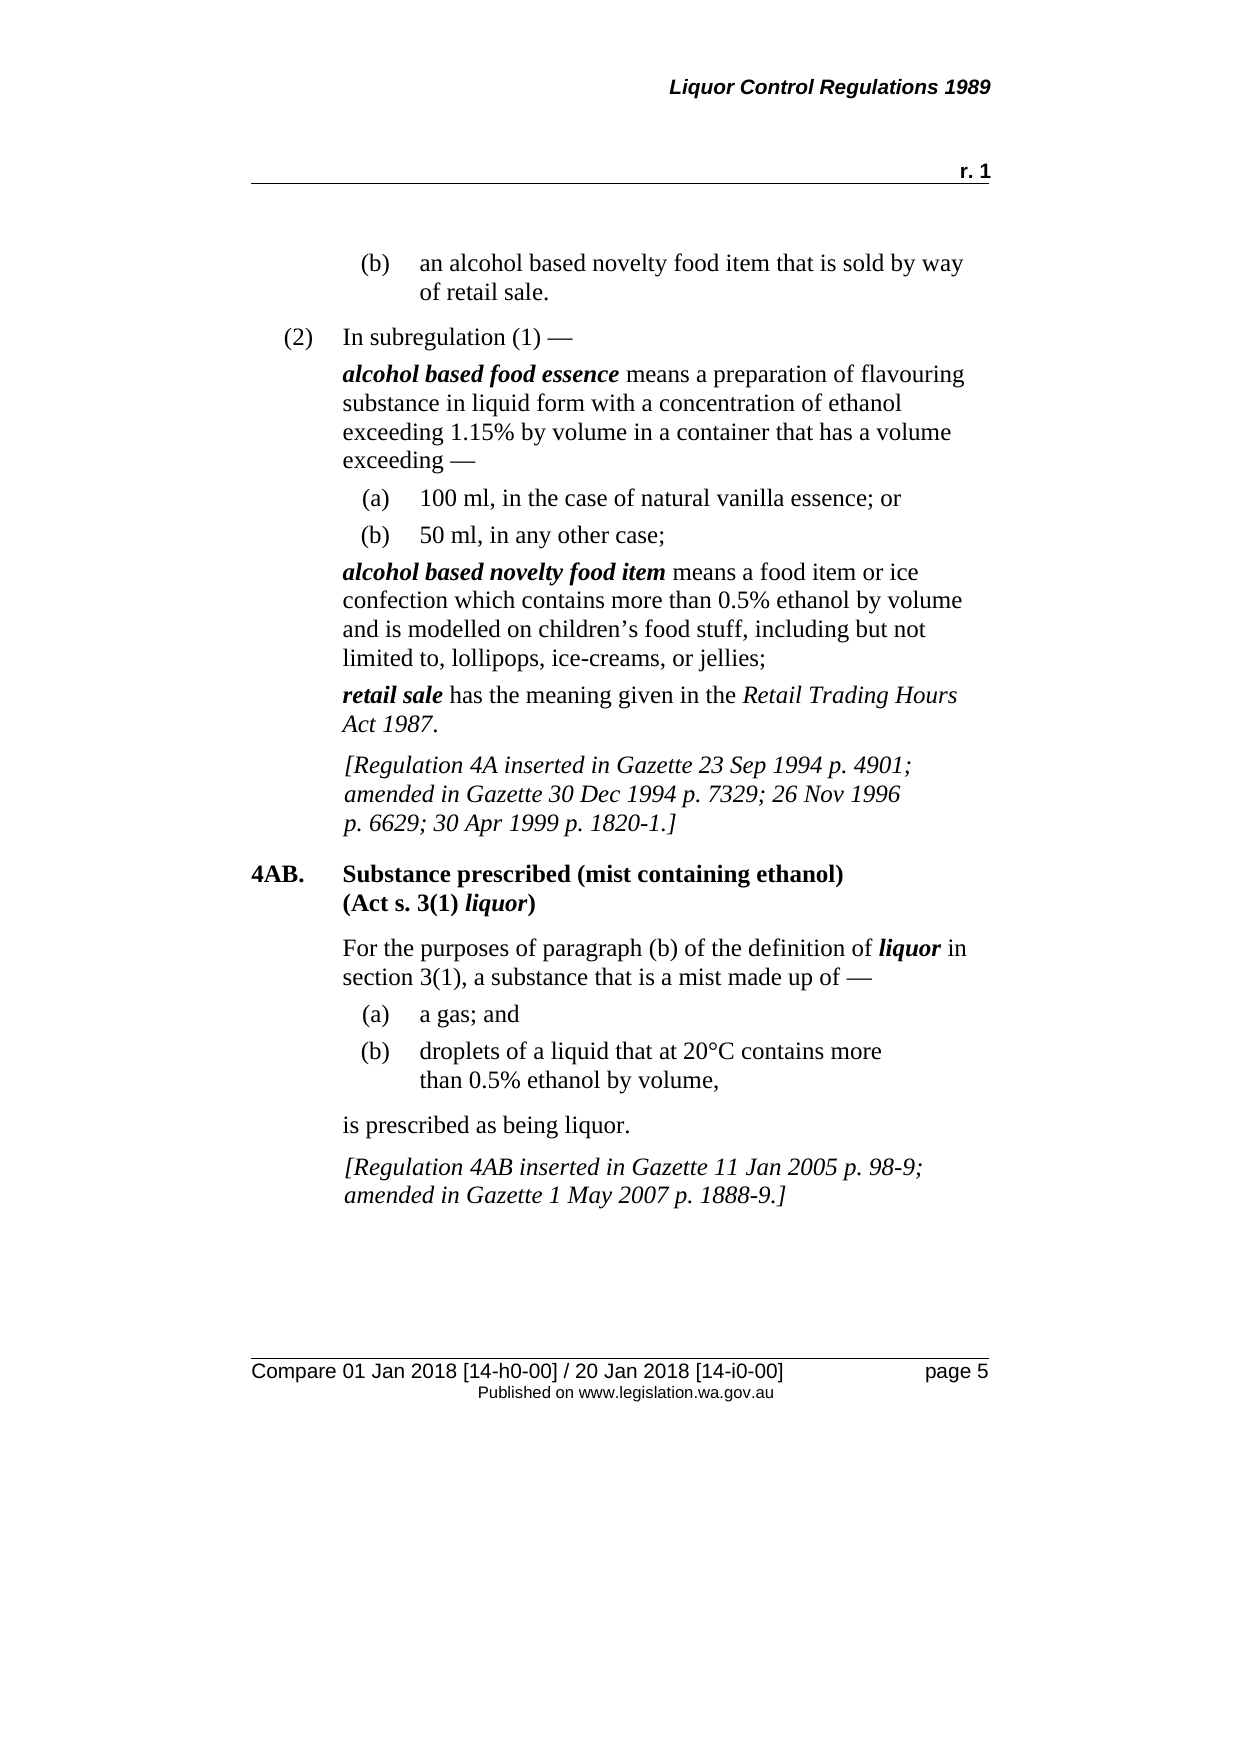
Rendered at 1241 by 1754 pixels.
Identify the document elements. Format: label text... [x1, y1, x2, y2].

text alcohol based novelty food item means a food item or ice confection which contains more than 0.5% ethanol by volume and is modelled on children’s food stuff, including but not limited to, lollipops, ice-creams, or jellies; [251, 557, 989, 672]
text (b) 50 ml, in any other case; [251, 520, 989, 548]
text [Regulation 4A inserted in Gazette 23 Sep 1994 p. 4901; amended in Gazette 30 Dec 1994 p. 7329; 26 Nov 1996 p. 6629; 30 Apr 1999 p. 1820-1.] [251, 750, 989, 836]
text For the purposes of paragraph (b) of the definition of liquor in section 3(1), a substance that is a mist made up of — [251, 933, 989, 991]
text (a) a gas; and [251, 999, 989, 1028]
text (a) 100 ml, in the case of natural vanilla essence; or [251, 483, 989, 511]
text (b) an alcohol based novelty food item that is sold by way of retail sale. [251, 248, 989, 306]
subtitle 4AB. Substance prescribed (mist containing ethanol) (Act s. 3(1) liquor) [251, 859, 989, 917]
text (b) droplets of a liquid that at 20°C contains more than 0.5% ethanol by volume, [251, 1036, 989, 1094]
text is prescribed as being liquor. [251, 1111, 989, 1139]
text alcohol based food essence means a preparation of flavouring substance in liquid form with a concentration of ethanol exceeding 1.15% by volume in a container that has a volume exceeding — [251, 359, 989, 474]
text (2) In subregulation (1) — [251, 322, 989, 351]
text [Regulation 4AB inserted in Gazette 11 Jan 2005 p. 98-9; amended in Gazette 1 May 2007 p. 1888-9.] [251, 1152, 989, 1209]
text retail sale has the meaning given in the Retail Trading Hours Act 1987. [251, 680, 989, 738]
